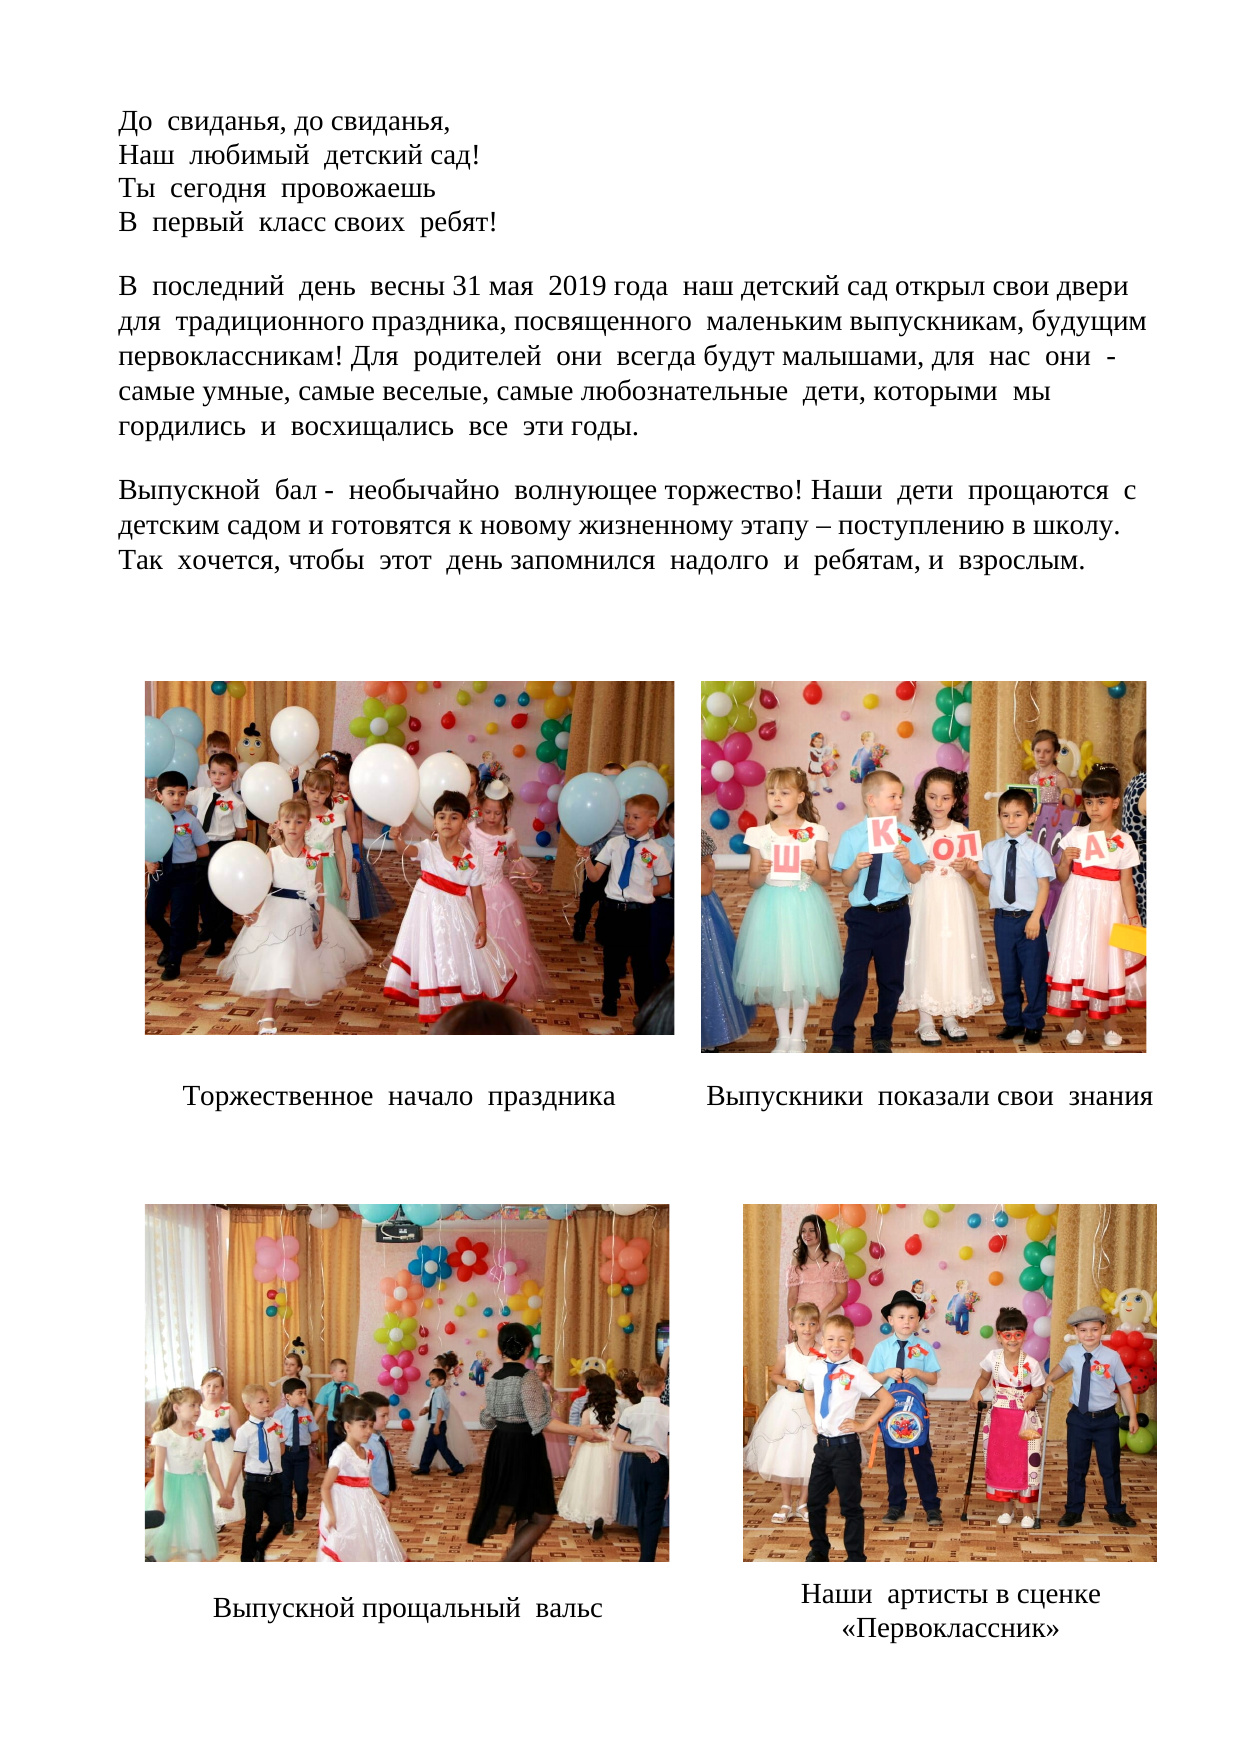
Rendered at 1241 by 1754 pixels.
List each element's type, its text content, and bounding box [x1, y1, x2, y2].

text В последний день весны 31 мая 2019 года наш детский сад открыл свои двери для традиционного праздника, посвященного маленьким выпускникам, будущим первоклассникам! Для родителей они всегда будут малышами, для нас они - самые умные, самые веселые, самые любознательные дети, которыми мы гордились и восхищались все эти годы. [118, 267, 1152, 442]
picture [701, 681, 1147, 1053]
text Ты сегодня провожаешь [118, 171, 1152, 204]
picture [743, 1204, 1157, 1562]
picture [144, 1204, 670, 1562]
picture [144, 681, 675, 1035]
text В первый класс своих ребят! [118, 204, 1152, 238]
text Выпускной бал - необычайно волнующее торжество! Наши дети прощаются с детским садом и готовятся к новому жизненному этапу – поступлению в школу. Так хочется, чтобы этот день запомнился надолго и ребятам, и взрослым. [118, 471, 1152, 576]
text Наш любимый детский сад! [118, 137, 1152, 171]
text До свиданья, до свиданья, [118, 103, 1152, 137]
